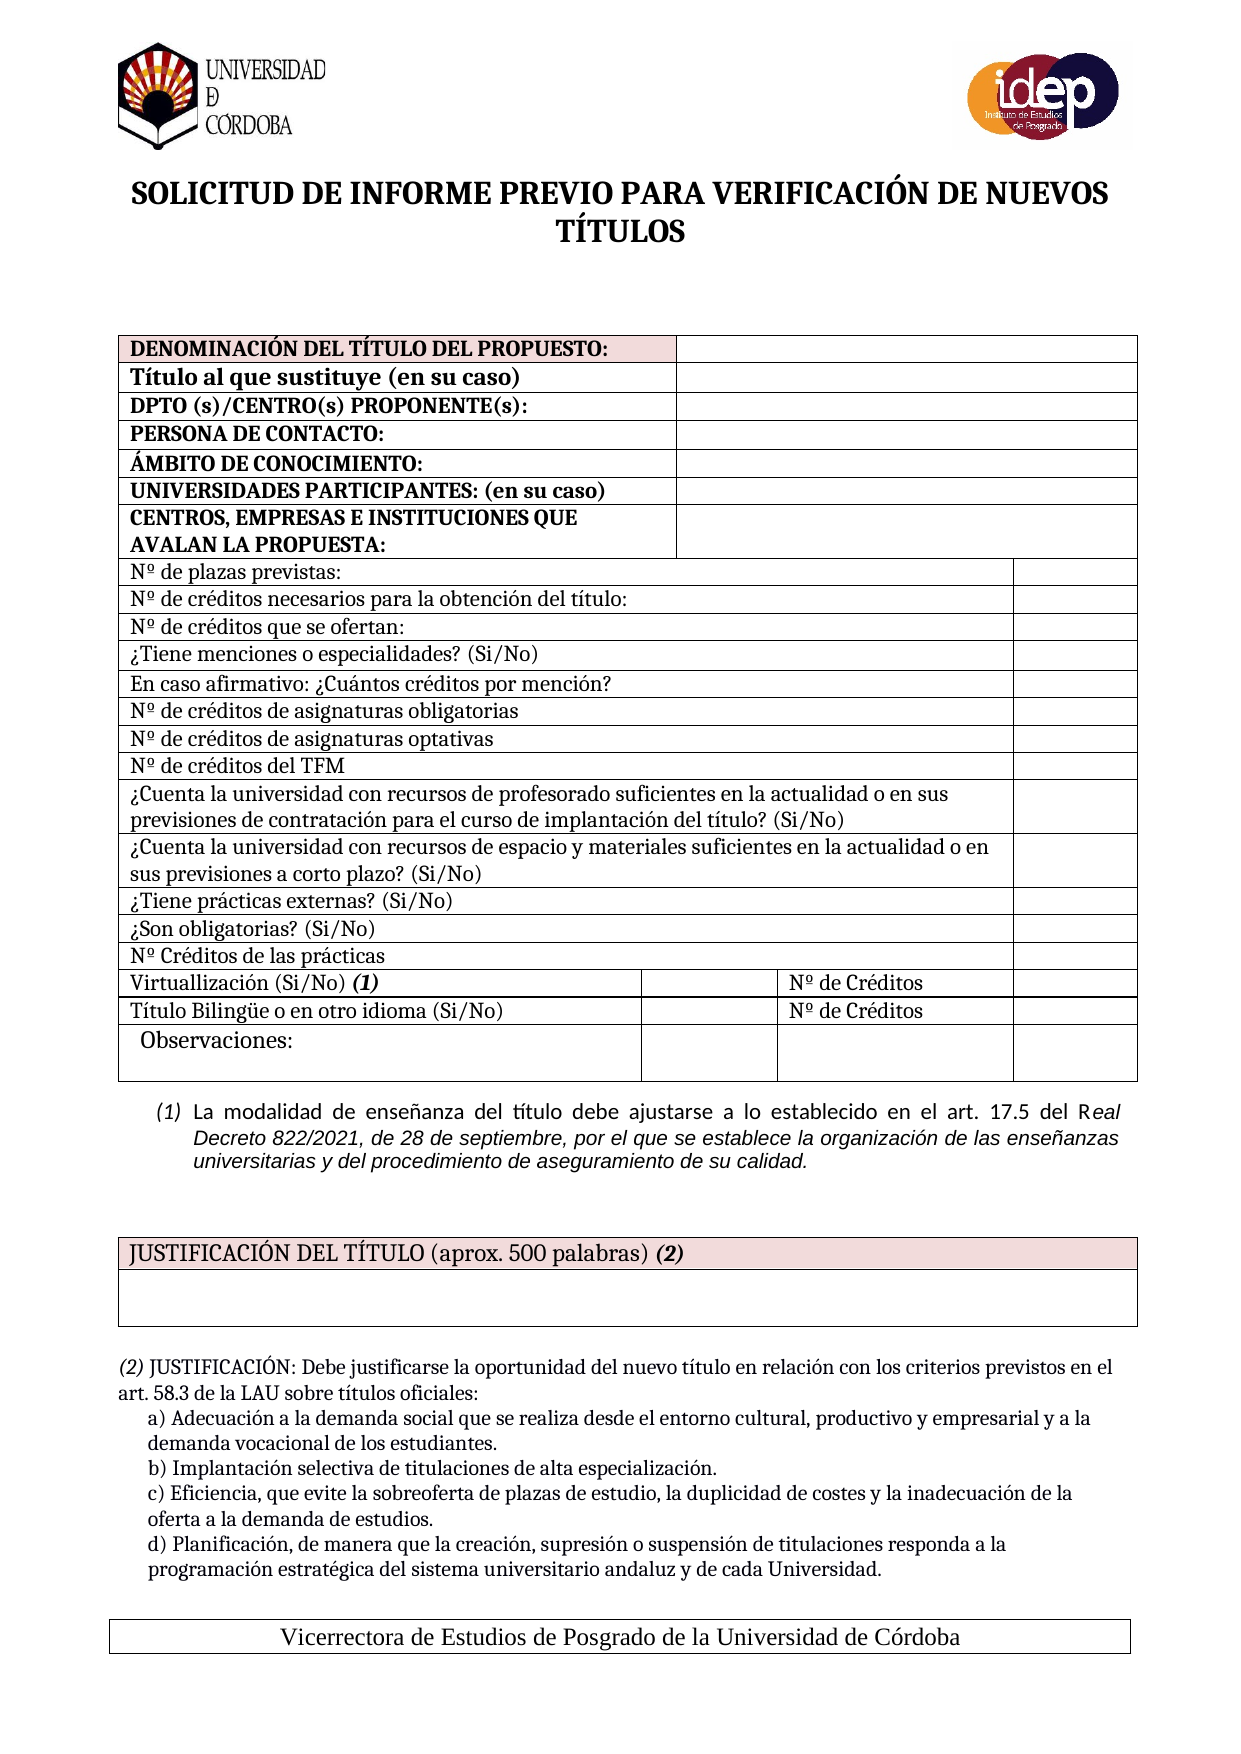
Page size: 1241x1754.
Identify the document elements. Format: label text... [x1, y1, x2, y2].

table_cell Nº de créditos de asignaturas obligatorias [119, 698, 1013, 724]
table_cell [1014, 726, 1137, 752]
table_cell [677, 363, 1137, 392]
table_cell [1014, 586, 1137, 613]
table_cell [1014, 753, 1137, 779]
table_cell Nº de plazas previstas: [119, 559, 1013, 585]
table_cell [677, 450, 1137, 477]
text a) Adecuación a la demanda social que se realiza desde el entorno cultural, productivo y empresarial y a la demanda vocacional de los estudiantes. [148, 1405, 1122, 1456]
table_cell [677, 393, 1137, 419]
table_cell [642, 970, 777, 996]
table_cell ¿Tiene menciones o especialidades? (Si/No) [119, 641, 1013, 670]
table_cell ¿Cuenta la universidad con recursos de espacio y materiales suficientes en la actualidad o en sus previsiones a corto plazo? (Si/No) [119, 834, 1013, 887]
table_cell [642, 998, 777, 1024]
table_cell Virtuallización (Si/No) (1) [119, 970, 641, 996]
table_cell [677, 421, 1137, 449]
table_cell [1014, 998, 1137, 1024]
table_cell Nº de Créditos [778, 998, 1013, 1024]
table_cell Nº Créditos de las prácticas [119, 943, 1013, 969]
table_cell [1014, 641, 1137, 670]
table_cell [1014, 915, 1137, 942]
table_cell [1014, 559, 1137, 585]
table_cell CENTROS, EMPRESAS E INSTITUCIONES QUE AVALAN LA PROPUESTA: [119, 505, 676, 558]
table_cell [778, 1025, 1013, 1081]
table_cell [1014, 943, 1137, 969]
table_cell Nº de créditos necesarios para la obtención del título: [119, 586, 1013, 613]
table_header DENOMINACIÓN DEL TÍTULO DEL PROPUESTO: [119, 336, 676, 362]
table_header JUSTIFICACIÓN DEL TÍTULO (aprox. 500 palabras) (2) [119, 1238, 1137, 1268]
table_cell En caso afirmativo: ¿Cuántos créditos por mención? [119, 671, 1013, 697]
table_cell [1014, 780, 1137, 833]
table_cell DPTO (s)/CENTRO(s) PROPONENTE(s): [119, 393, 676, 419]
table_cell [1014, 671, 1137, 697]
table_cell Nº de créditos del TFM [119, 753, 1013, 779]
table_cell Nº de créditos de asignaturas optativas [119, 726, 1013, 752]
table_cell [677, 505, 1137, 558]
table_cell [1014, 614, 1137, 640]
table_cell Observaciones: [119, 1025, 641, 1081]
table_cell Título al que sustituye (en su caso) [119, 363, 676, 392]
table_cell [1014, 698, 1137, 724]
table_cell ¿Cuenta la universidad con recursos de profesorado suficientes en la actualidad o en sus previsiones de contratación para el curso de implantación del título? (Si/No) [119, 780, 1013, 833]
text d) Planificación, de manera que la creación, supresión o suspensión de titulaciones responda a la programación estratégica del sistema universitario andaluz y de cada Universidad. [148, 1531, 1122, 1582]
table_cell [642, 1025, 777, 1081]
text b) Implantación selectiva de titulaciones de alta especialización. [148, 1456, 1122, 1481]
picture [118, 42, 326, 150]
table_cell UNIVERSIDADES PARTICIPANTES: (en su caso) [119, 478, 676, 504]
table_cell ¿Son obligatorias? (Si/No) [119, 915, 1013, 942]
picture [952, 41, 1134, 150]
list La modalidad de enseñanza del título debe ajustarse a lo establecido en el art. 17.5 del Real Decreto 822/2021, de 28 de septiembre, por el que se establece la organización de las enseñanzas universitarias y del procedimiento de aseguramiento de su calidad. [156, 1097, 1122, 1173]
table_cell [677, 478, 1137, 504]
text (2) JUSTIFICACIÓN: Debe justificarse la oportunidad del nuevo título en relación con los criterios previstos en el art. 58.3 de la LAU sobre títulos oficiales: [118, 1355, 1122, 1405]
table_cell Nº de Créditos [778, 970, 1013, 996]
table_cell ÁMBITO DE CONOCIMIENTO: [119, 450, 676, 477]
table_cell [1014, 834, 1137, 887]
table_cell PERSONA DE CONTACTO: [119, 421, 676, 449]
table_cell ¿Tiene prácticas externas? (Si/No) [119, 888, 1013, 914]
table_cell [119, 1270, 1137, 1326]
table_cell Nº de créditos que se ofertan: [119, 614, 1013, 640]
text c) Eficiencia, que evite la sobreoferta de plazas de estudio, la duplicidad de costes y la inadecuación de la oferta a la demanda de estudios. [148, 1481, 1122, 1531]
table_cell Título Bilingüe o en otro idioma (Si/No) [119, 998, 641, 1024]
table_cell [1014, 888, 1137, 914]
text SOLICITUD DE INFORME PREVIO PARA VERIFICACIÓN DE NUEVOS TÍTULOS [118, 174, 1122, 251]
table_cell [1014, 1025, 1137, 1081]
table_header [677, 336, 1137, 362]
table_cell [1014, 970, 1137, 996]
